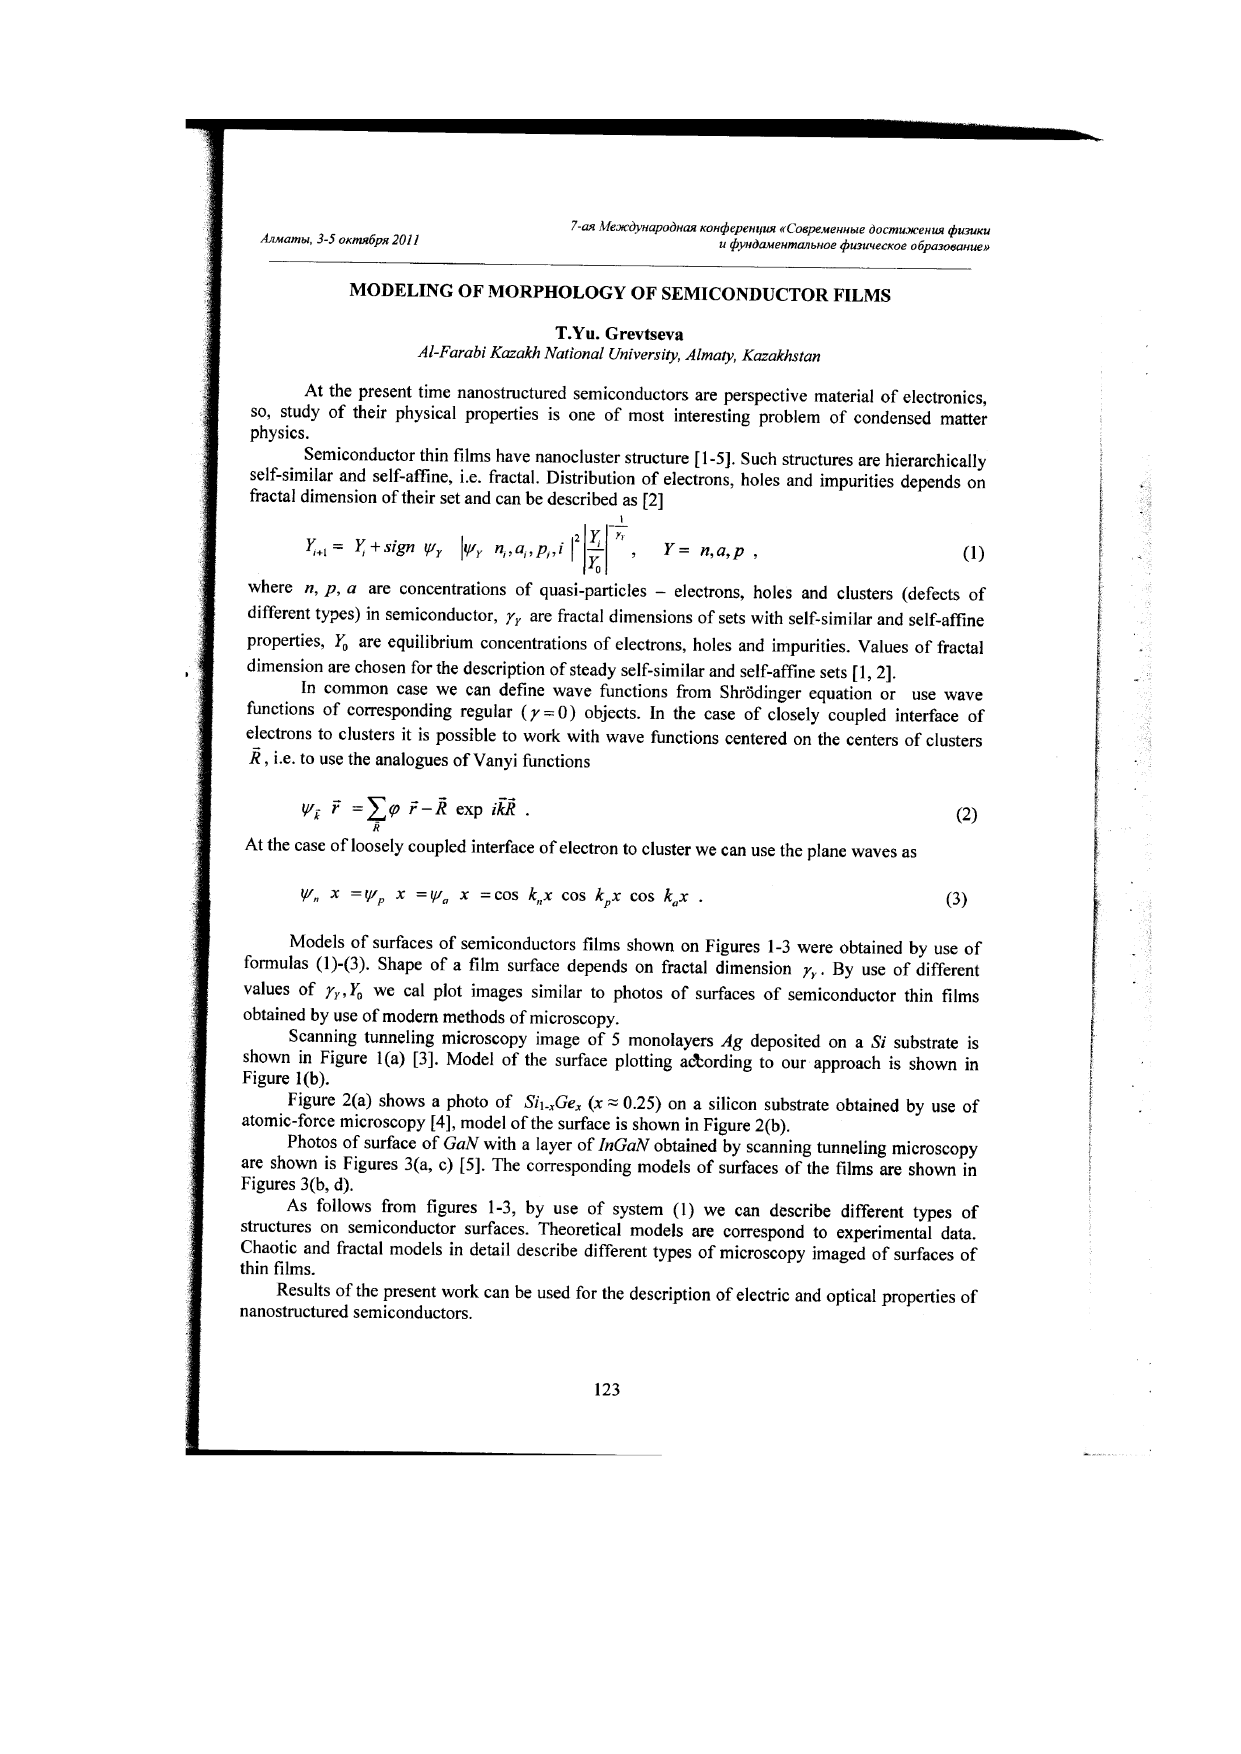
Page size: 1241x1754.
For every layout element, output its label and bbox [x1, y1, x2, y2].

picture [182, 120, 1154, 1457]
